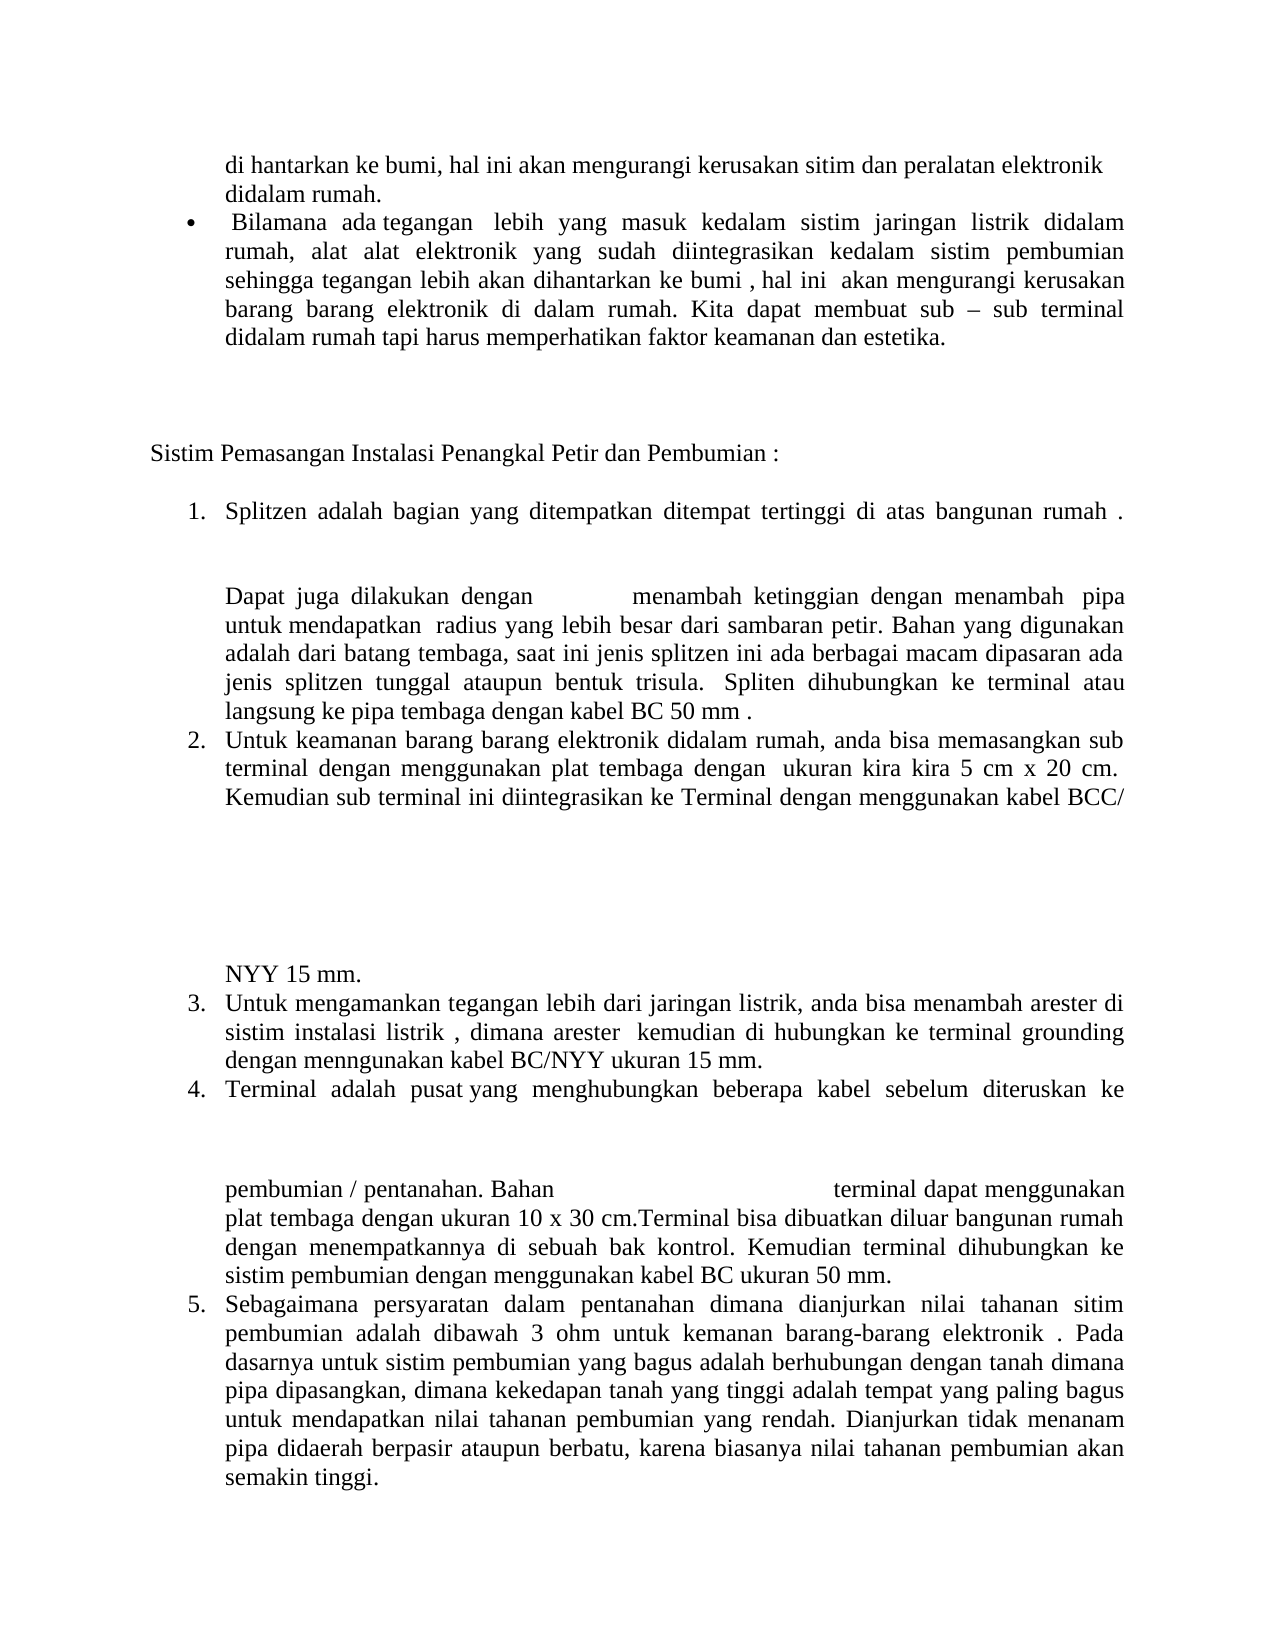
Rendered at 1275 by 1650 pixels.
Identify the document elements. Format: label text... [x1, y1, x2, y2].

list Sebagaimana persyaratan dalam pentanahan dimana dianjurkan nilai tahanan sitim pembumian adalah dibawah 3 ohm untuk kemanan barang-barang elektronik . Pada dasarnya untuk sistim pembumian yang bagus adalah berhubungan dengan tanah dimana pipa dipasangkan, dimana kekedapan tanah yang tinggi adalah tempat yang paling bagus untuk mendapatkan nilai tahanan pembumian yang rendah. Dianjurkan tidak menanam pipa didaerah berpasir ataupun berbatu, karena biasanya nilai tahanan pembumian akan semakin tinggi. [187, 1289, 1125, 1491]
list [187, 150, 1125, 207]
list Bilamana ada tegangan lebih yang masuk kedalam sistim jaringan listrik didalam rumah, alat alat elektronik yang sudah diintegrasikan kedalam sistim pembumian sehingga tegangan lebih akan dihantarkan ke bumi , hal ini akan mengurangi kerusakan barang barang elektronik di dalam rumah. Kita dapat membuat sub – sub terminal didalam rumah tapi harus memperhatikan faktor keamanan dan estetika. [187, 207, 1125, 351]
list Splitzen adalah bagian yang ditempatkan ditempat tertinggi di atas bangunan rumah . Dapat juga dilakukan dengan menambah ketinggian dengan menambah pipa untuk mendapatkan radius yang lebih besar dari sambaran petir. Bahan yang digunakan adalah dari batang tembaga, saat ini jenis splitzen ini ada berbagai macam dipasaran ada jenis splitzen tunggal ataupun bentuk trisula. Spliten dihubungkan ke terminal atau langsung ke pipa tembaga dengan kabel BC 50 mm . [187, 496, 1125, 725]
list Terminal adalah pusat yang menghubungkan beberapa kabel sebelum diteruskan ke pembumian / pentanahan. Bahan terminal dapat menggunakan plat tembaga dengan ukuran 10 x 30 cm.Terminal bisa dibuatkan diluar bangunan rumah dengan menempatkannya di sebuah bak kontrol. Kemudian terminal dihubungkan ke sistim pembumian dengan menggunakan kabel BC ukuran 50 mm. [187, 1074, 1125, 1289]
list Untuk mengamankan tegangan lebih dari jaringan listrik, anda bisa menambah arester di sistim instalasi listrik , dimana arester kemudian di hubungkan ke terminal grounding dengan menngunakan kabel BC/NYY ukuran 15 mm. [187, 988, 1125, 1074]
list Untuk keamanan barang barang elektronik didalam rumah, anda bisa memasangkan sub terminal dengan menggunakan plat tembaga dengan ukuran kira kira 5 cm x 20 cm. Kemudian sub terminal ini diintegrasikan ke Terminal dengan menggunakan kabel BCC/ NYY 15 mm. [187, 725, 1125, 988]
text Sistim Pemasangan Instalasi Penangkal Petir dan Pembumian : [150, 438, 1125, 467]
